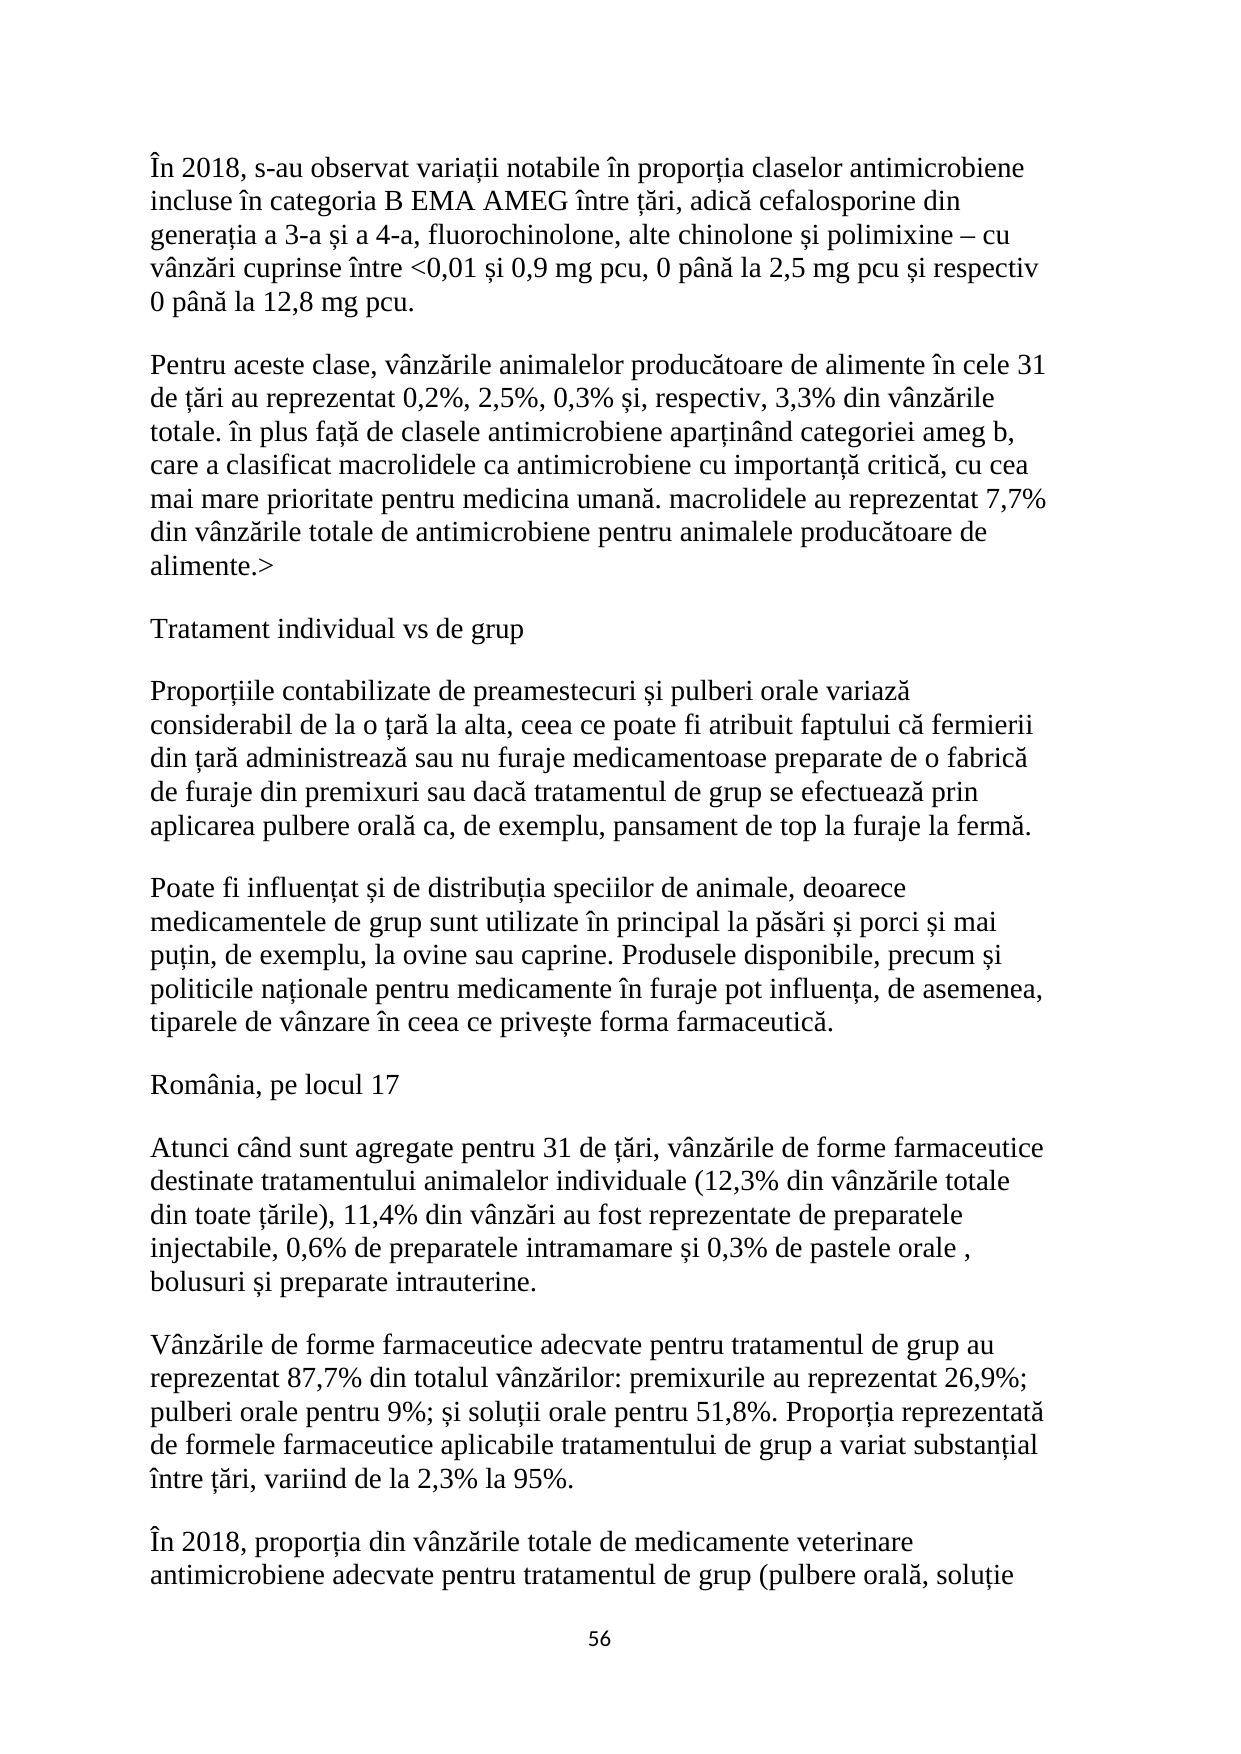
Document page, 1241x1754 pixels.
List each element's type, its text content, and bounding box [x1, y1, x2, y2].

text Tratament individual vs de grup [150, 611, 1048, 644]
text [150, 1524, 1048, 1591]
text Proporțiile contabilizate de preamestecuri și pulberi orale variază considerabil de la o țară la alta, ceea ce poate fi atribuit faptului că fermierii din țară administrează sau nu furaje medicamentoase preparate de o fabrică de furaje din premixuri sau dacă tratamentul de grup se efectuează prin aplicarea pulbere orală ca, de exemplu, pansament de top la furaje la fermă. [150, 673, 1048, 841]
text Atunci când sunt agregate pentru 31 de țări, vânzările de forme farmaceutice destinate tratamentului animalelor individuale (12,3% din vânzările totale din toate țările), 11,4% din vânzări au fost reprezentate de preparatele injectabile, 0,6% de preparatele intramamare și 0,3% de pastele orale , bolusuri și preparate intrauterine. [150, 1130, 1048, 1298]
text Poate fi influențat și de distribuția speciilor de animale, deoarece medicamentele de grup sunt utilizate în principal la păsări și porci și mai puțin, de exemplu, la ovine sau caprine. Produsele disponibile, precum și politicile naționale pentru medicamente în furaje pot influența, de asemenea, tiparele de vânzare în ceea ce privește forma farmaceutică. [150, 870, 1048, 1038]
text România, pe locul 17 [150, 1067, 1048, 1101]
text În 2018, s-au observat variații notabile în proporția claselor antimicrobiene incluse în categoria B EMA AMEG între țări, adică cefalosporine din generația a 3-a și a 4-a, fluorochinolone, alte chinolone și polimixine – cu vânzări cuprinse între <0,01 și 0,9 mg pcu, 0 până la 2,5 mg pcu și respectiv 0 până la 12,8 mg pcu. [150, 150, 1048, 318]
text Vânzările de forme farmaceutice adecvate pentru tratamentul de grup au reprezentat 87,7% din totalul vânzărilor: premixurile au reprezentat 26,9%; pulberi orale pentru 9%; și soluții orale pentru 51,8%. Proporția reprezentată de formele farmaceutice aplicabile tratamentului de grup a variat substanțial între țări, variind de la 2,3% la 95%. [150, 1327, 1048, 1494]
text Pentru aceste clase, vânzările animalelor producătoare de alimente în cele 31 de țări au reprezentat 0,2%, 2,5%, 0,3% și, respectiv, 3,3% din vânzările totale. în plus față de clasele antimicrobiene aparținând categoriei ameg b, care a clasificat macrolidele ca antimicrobiene cu importanță critică, cu cea mai mare prioritate pentru medicina umană. macrolidele au reprezentat 7,7% din vânzările totale de antimicrobiene pentru animalele producătoare de alimente.> [150, 347, 1048, 582]
